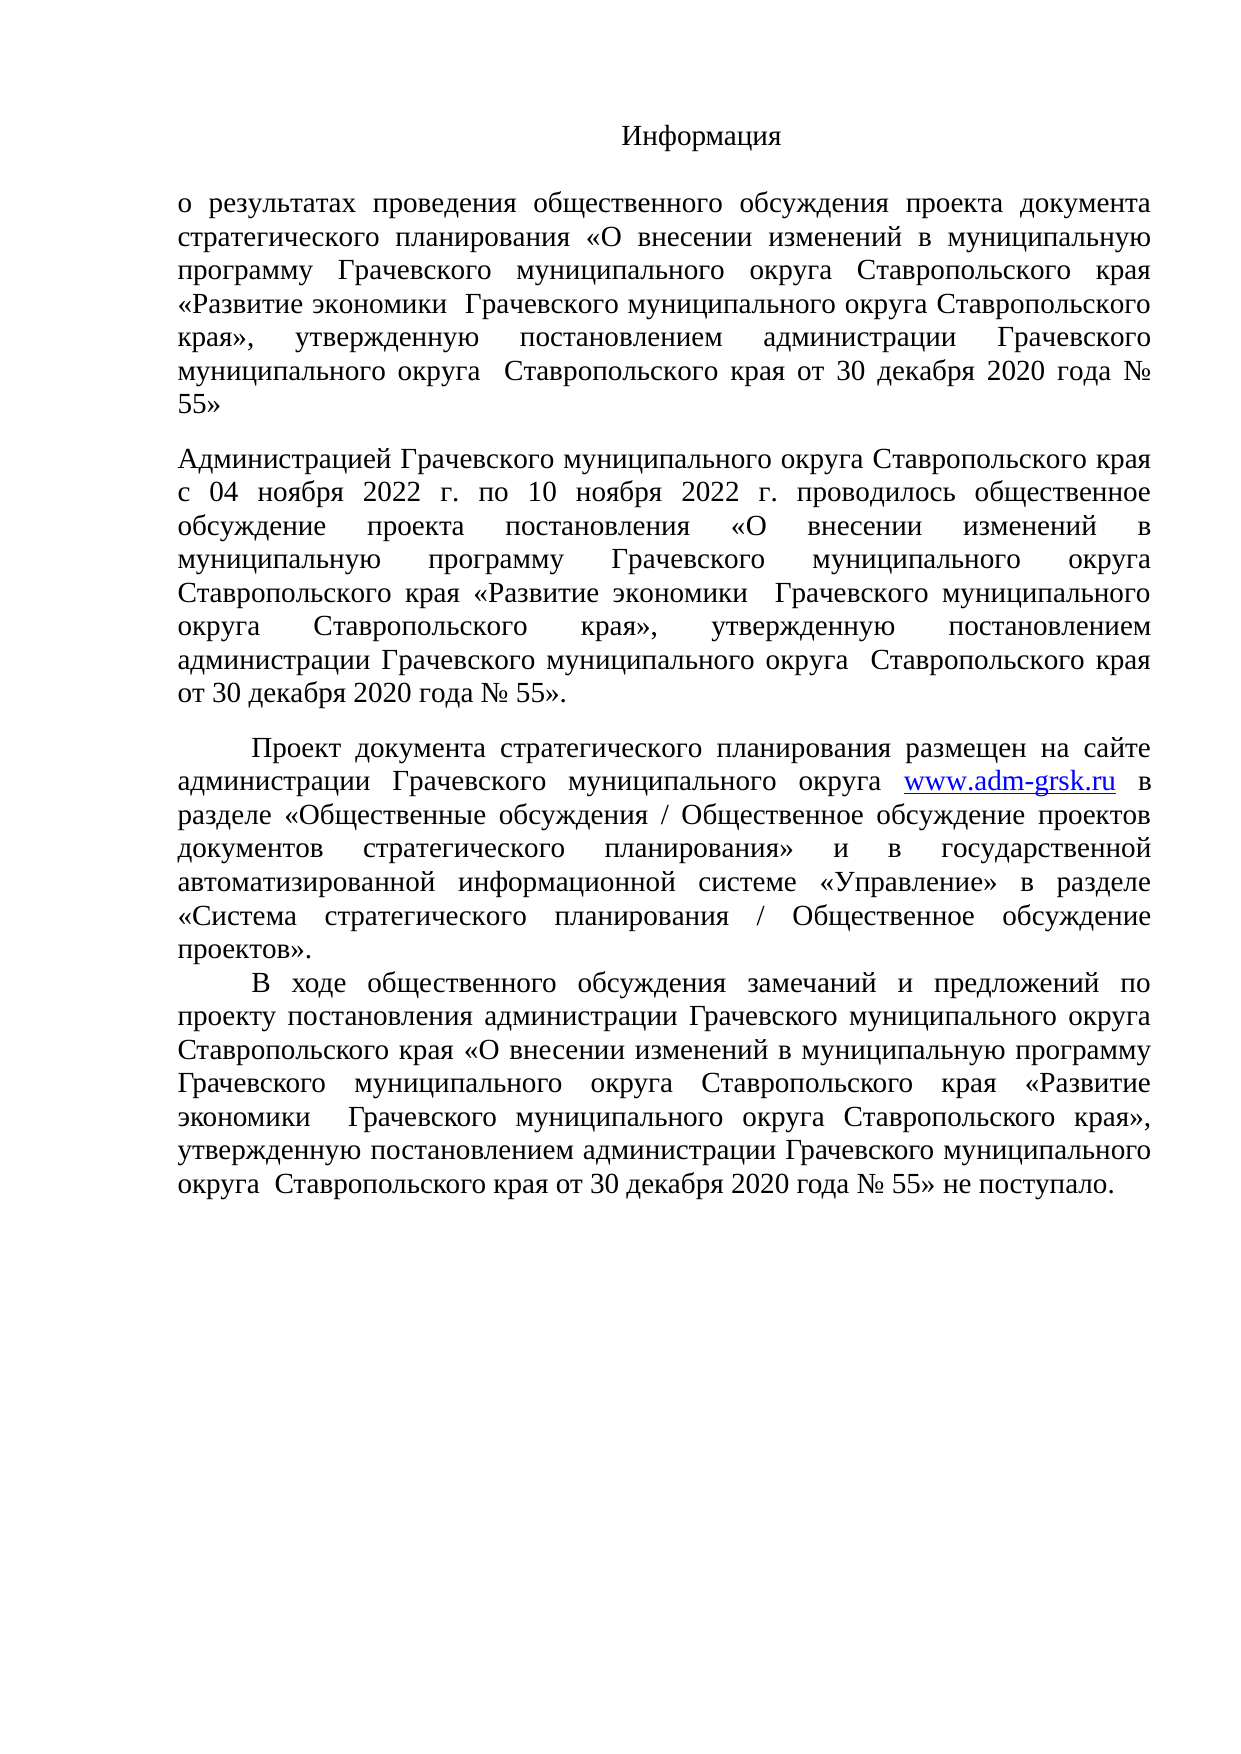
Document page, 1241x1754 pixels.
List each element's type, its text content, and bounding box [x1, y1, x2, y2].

text о результатах проведения общественного обсуждения проекта документа стратегического планирования «О внесении изменений в муниципальную программу Грачевского муниципального округа Ставропольского края «Развитие экономики Грачевского муниципального округа Ставропольского края», утвержденную постановлением администрации Грачевского муниципального округа Ставропольского края от 30 декабря 2020 года № 55» [177, 185, 1152, 420]
text В ходе общественного обсуждения замечаний и предложений по проекту постановления администрации Грачевского муниципального округа Ставропольского края «О внесении изменений в муниципальную программу Грачевского муниципального округа Ставропольского края «Развитие экономики Грачевского муниципального округа Ставропольского края», утвержденную постановлением администрации Грачевского муниципального округа Ставропольского края от 30 декабря 2020 года № 55» не поступало. [177, 965, 1152, 1199]
text Проект документа стратегического планирования размещен на сайте администрации Грачевского муниципального округа www.adm-grsk.ru в разделе «Общественные обсуждения / Общественное обсуждение проектов документов стратегического планирования» и в государственной автоматизированной информационной системе «Управление» в разделе «Система стратегического планирования / Общественное обсуждение проектов». [177, 730, 1152, 965]
text Администрацией Грачевского муниципального округа Ставропольского края с 04 ноября 2022 г. по 10 ноября 2022 г. проводилось общественное обсуждение проекта постановления «О внесении изменений в муниципальную программу Грачевского муниципального округа Ставропольского края «Развитие экономики Грачевского муниципального округа Ставропольского края», утвержденную постановлением администрации Грачевского муниципального округа Ставропольского края от 30 декабря 2020 года № 55». [177, 441, 1152, 709]
text Информация [177, 118, 1152, 152]
